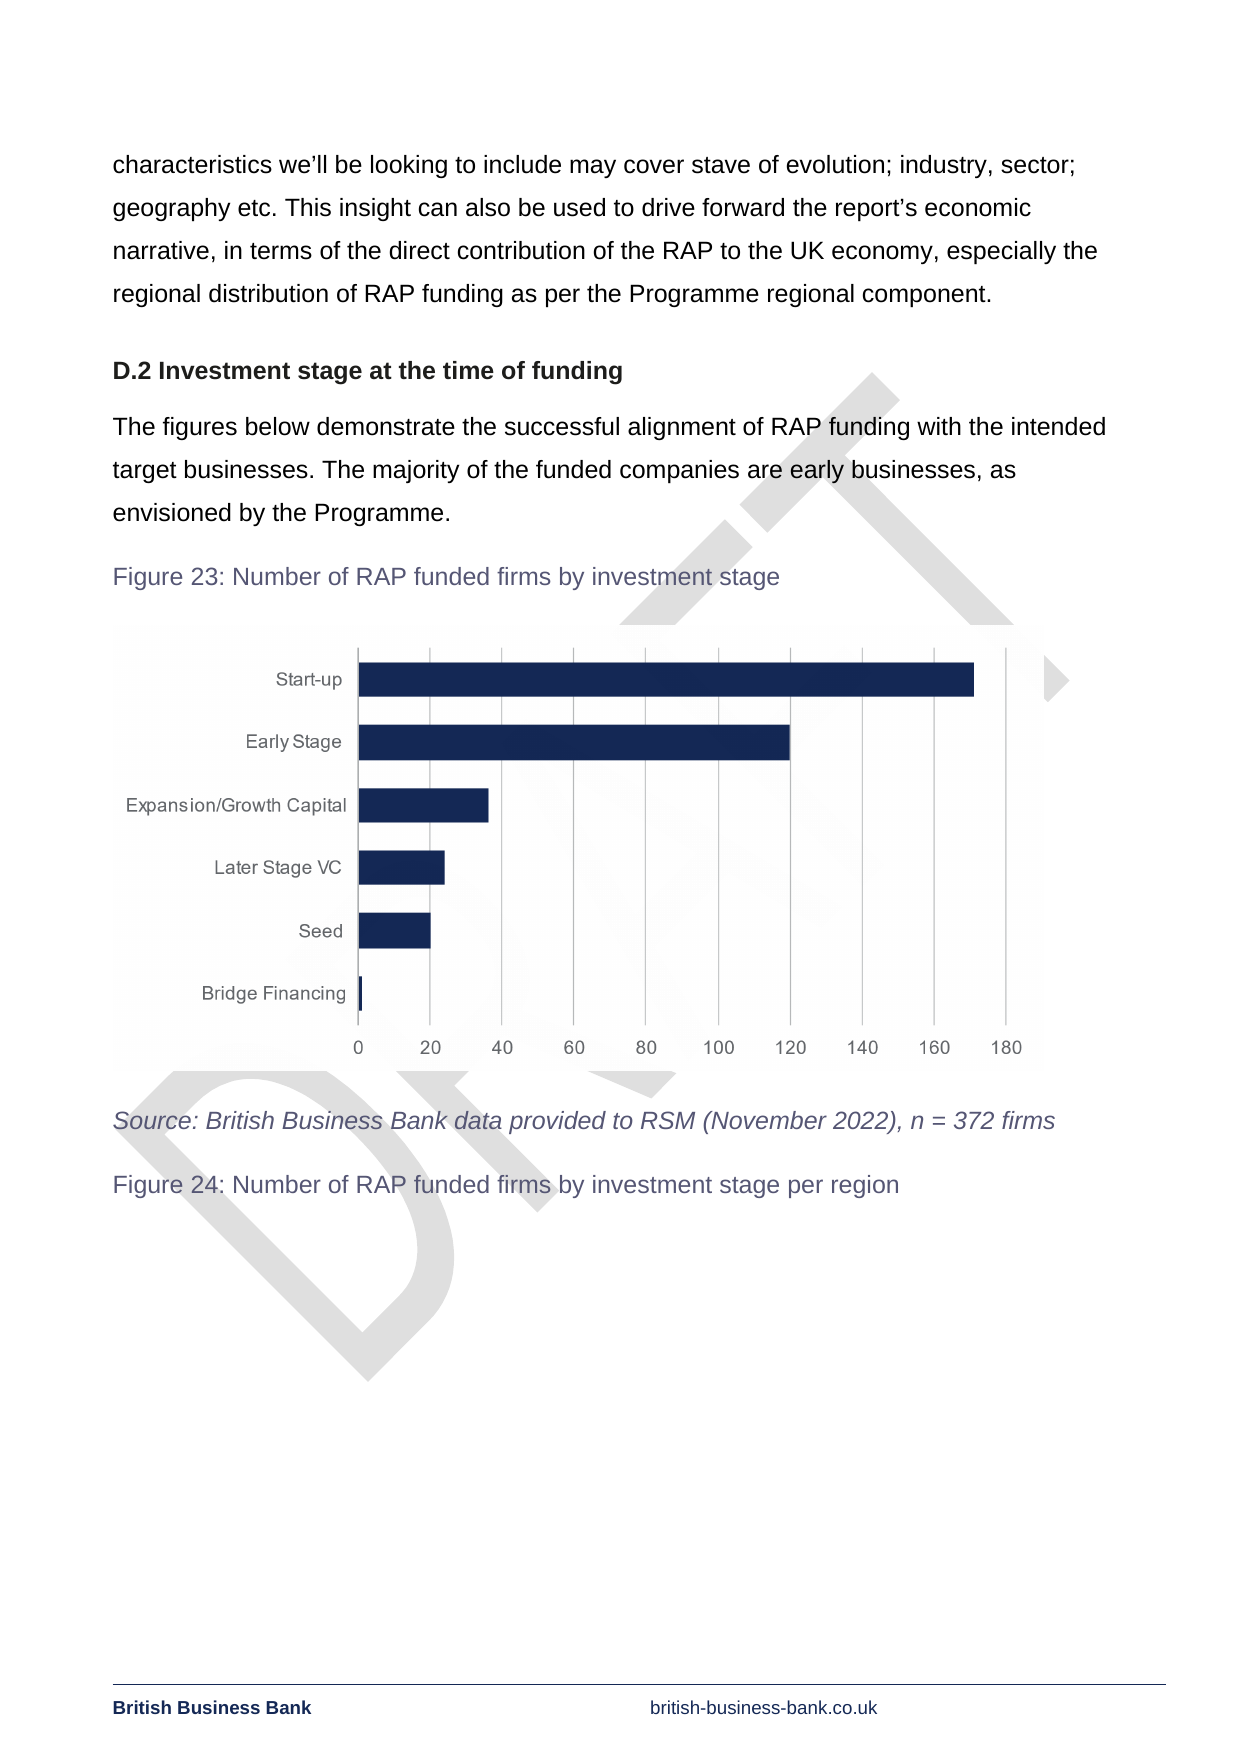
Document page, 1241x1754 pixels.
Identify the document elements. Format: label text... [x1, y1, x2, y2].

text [112, 150, 1128, 308]
picture [112, 625, 1044, 1071]
text D.2 Investment stage at the time of funding [112, 356, 1128, 384]
text Figure 24: Number of RAP funded firms by investment stage per region [112, 1170, 1128, 1199]
text Figure 23: Number of RAP funded firms by investment stage [112, 562, 1128, 590]
text Source: British Business Bank data provided to RSM (November 2022), n = 372 firms [112, 1106, 1128, 1135]
text The figures below demonstrate the successful alignment of RAP funding with the intended target businesses. The majority of the funded companies are early businesses, as envisioned by the Programme. [112, 411, 1128, 526]
